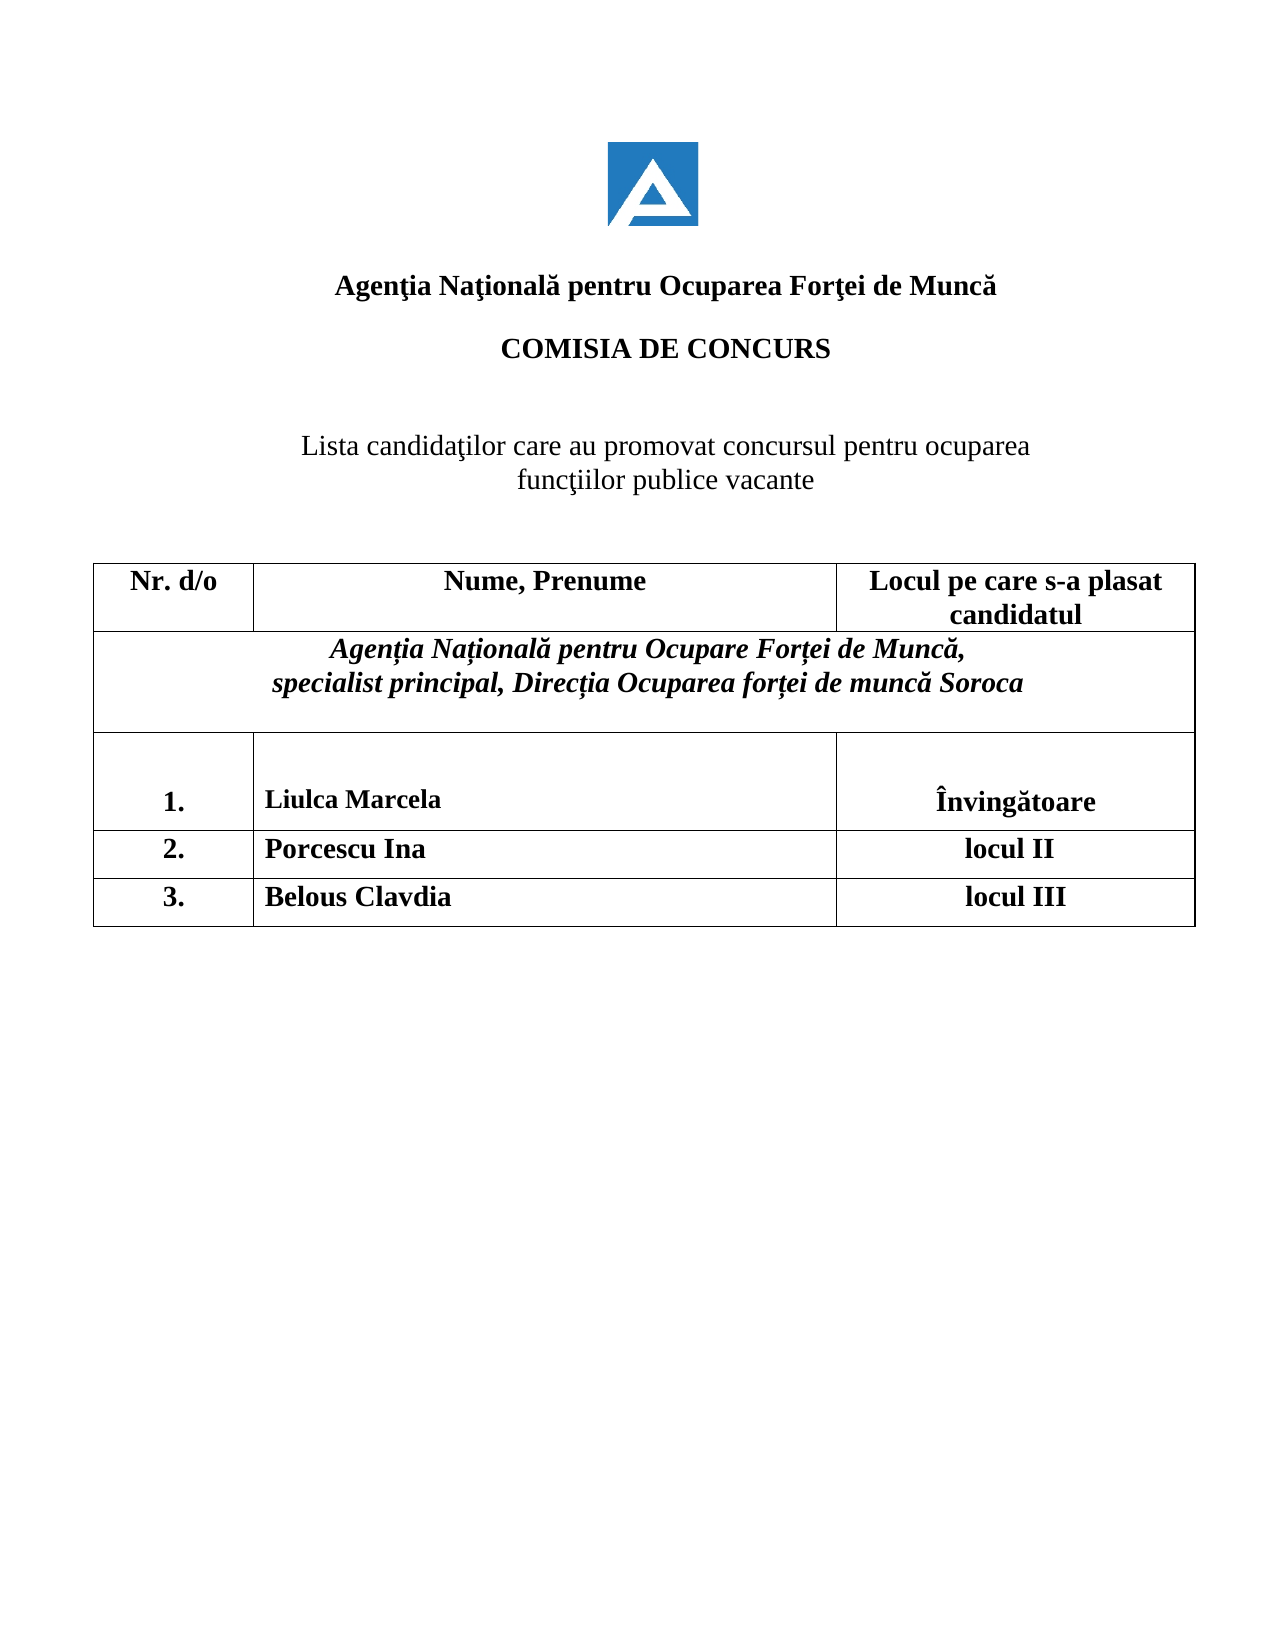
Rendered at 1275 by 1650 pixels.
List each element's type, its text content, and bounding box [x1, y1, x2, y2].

table_cell Agenția Națională pentru Ocupare Forței de Muncă, specialist principal, Direcția Ocuparea forței de muncă Soroca [94, 632, 1194, 732]
table_cell Porcescu Ina [254, 831, 836, 878]
table_cell Belous Clavdia [254, 879, 836, 926]
table_cell Liulca Marcela [254, 733, 836, 830]
table_header Nume, Prenume [254, 564, 836, 631]
table_cell locul II [837, 831, 1194, 878]
text Agenţia Naţională pentru Ocuparea Forţei de Muncă [131, 268, 1200, 301]
table_header Nr. d/o [94, 564, 253, 631]
text Lista candidaţilor care au promovat concursul pentru ocuparea [131, 428, 1200, 462]
table_cell locul III [837, 879, 1194, 926]
table_cell 3. [94, 879, 253, 926]
picture [607, 142, 698, 224]
table_cell Învingătoare [837, 733, 1194, 830]
table_cell 1. [94, 733, 253, 830]
table_header Locul pe care s-a plasat candidatul [837, 564, 1194, 631]
table_cell 2. [94, 831, 253, 878]
text funcţiilor publice vacante [131, 462, 1200, 495]
text COMISIA DE CONCURS [131, 331, 1200, 365]
